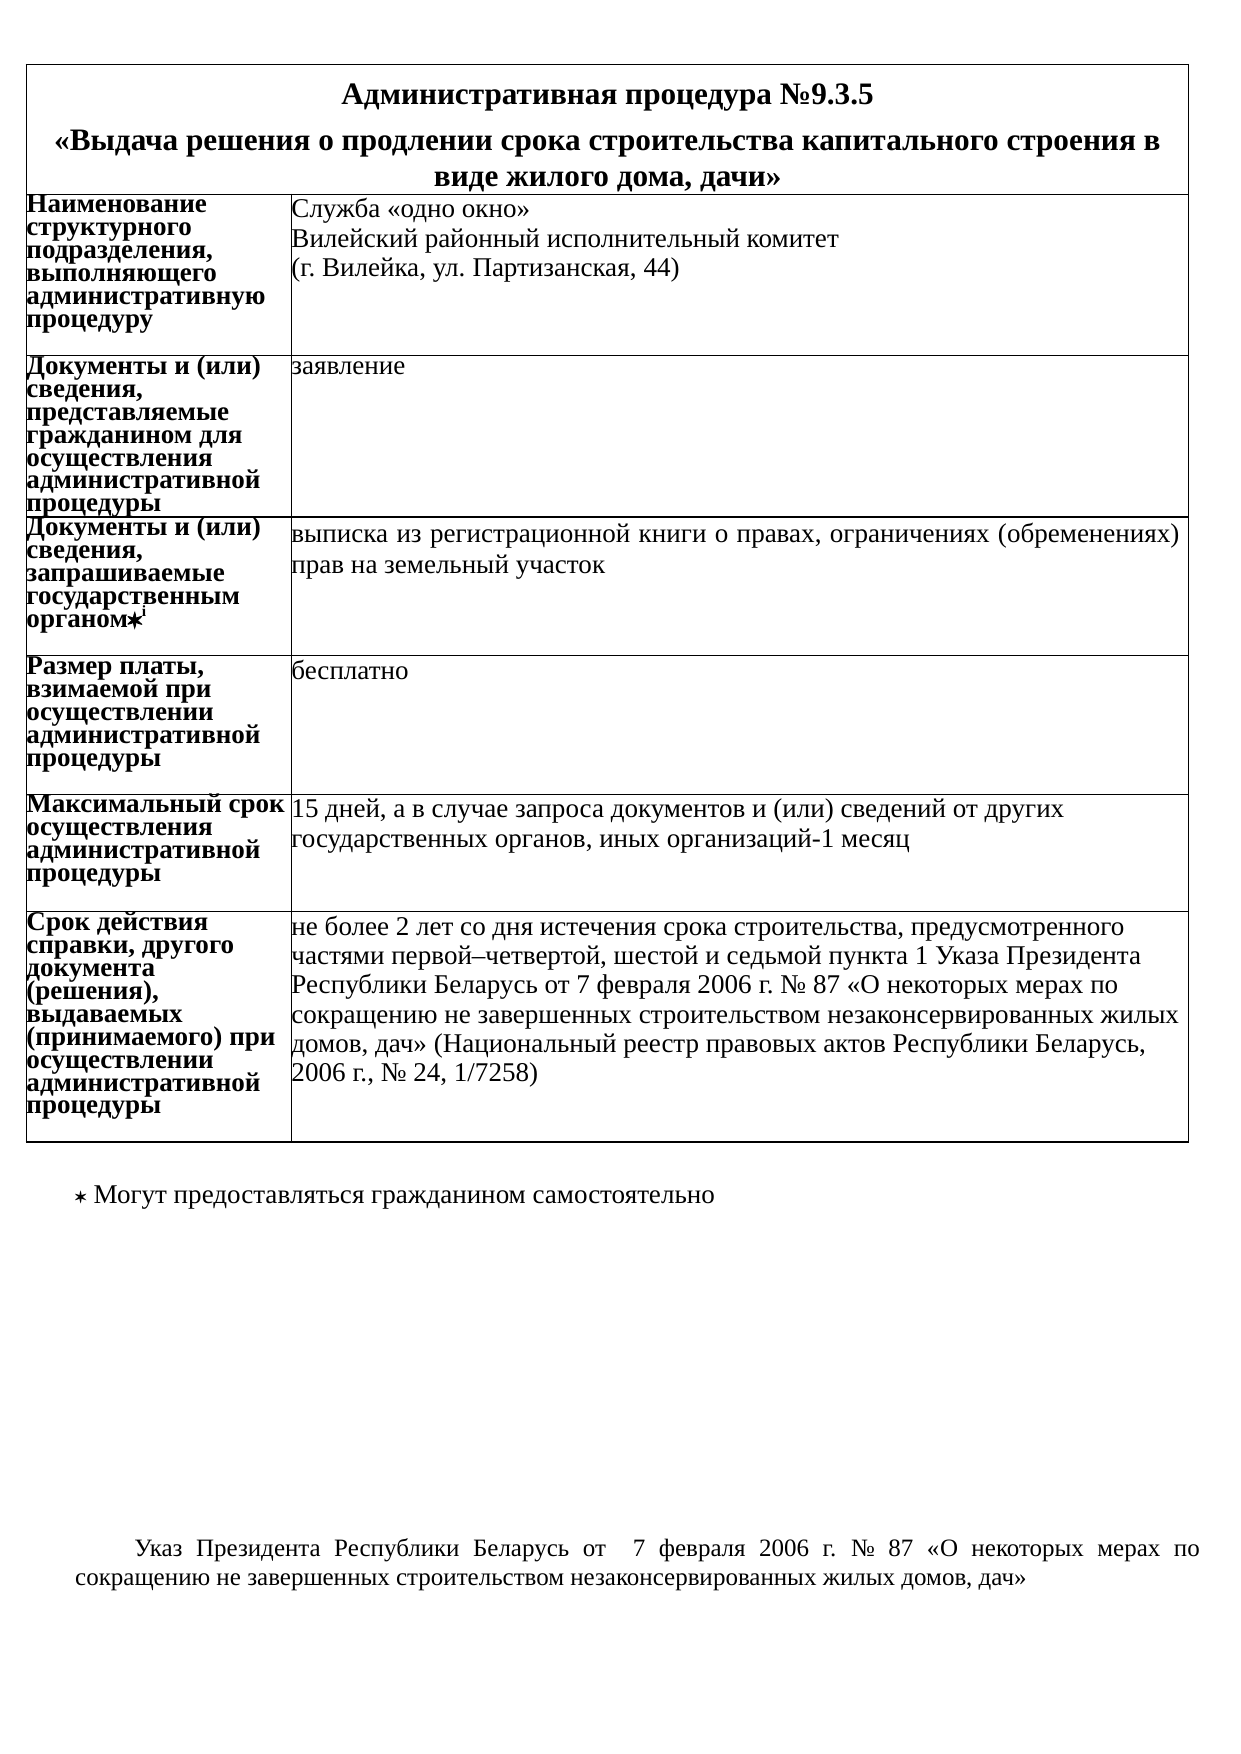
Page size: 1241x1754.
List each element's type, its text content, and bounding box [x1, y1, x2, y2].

table_cell 15 дней, а в случае запроса документов и (или) сведений от других государственных органов, иных организаций-1 месяц [292, 795, 1188, 911]
table_cell заявление [292, 356, 1188, 516]
table_cell бесплатно [292, 656, 1188, 793]
table_cell Максимальный срок осуществления административной процедуры [27, 795, 291, 911]
table_cell Служба «одно окно» Вилейский районный исполнительный комитет (г. Вилейка, ул. Партизанская, 44) [292, 195, 1188, 355]
table_cell Срок действия справки, другого документа (решения), выдаваемых (принимаемого) при осуществлении административной процедуры [27, 912, 291, 1141]
text * Могут предоставляться гражданином самостоятельно [75, 1178, 1200, 1209]
table_cell Наименование структурного подразделения, выполняющего административную процедуру [27, 195, 291, 355]
table_cell не более 2 лет со дня истечения срока строительства, предусмотренного частями первой–четвертой, шестой и седьмой пункта 1 Указа Президента Республики Беларусь от 7 февраля 2006 г. № 87 «О некоторых мерах по сокращению не завершенных строительством незаконсервированных жилых домов, дач» (Национальный реестр правовых актов Республики Беларусь, 2006 г., № 24, 1/7258) [292, 912, 1188, 1141]
table_cell Документы и (или) сведения, представляемые гражданином для осуществления административной процедуры [27, 356, 291, 516]
table_cell выписка из регистрационной книги о правах, ограничениях (обременениях) прав на земельный участок [292, 518, 1188, 655]
table_cell Документы и (или) сведения, запрашиваемые государственным органом* [27, 518, 291, 655]
text Указ Президента Республики Беларусь от 7 февраля 2006 г. № 87 «О некоторых мерах по сокращению не завершенных строительством незаконсервированных жилых домов, дач» [75, 1533, 1200, 1590]
table_cell Размер платы, взимаемой при осуществлении административной процедуры [27, 656, 291, 793]
table_header Административная процедура №9.3.5 «Выдача решения о продлении срока строительства капитального строения в виде жилого дома, дачи» [27, 65, 1188, 193]
